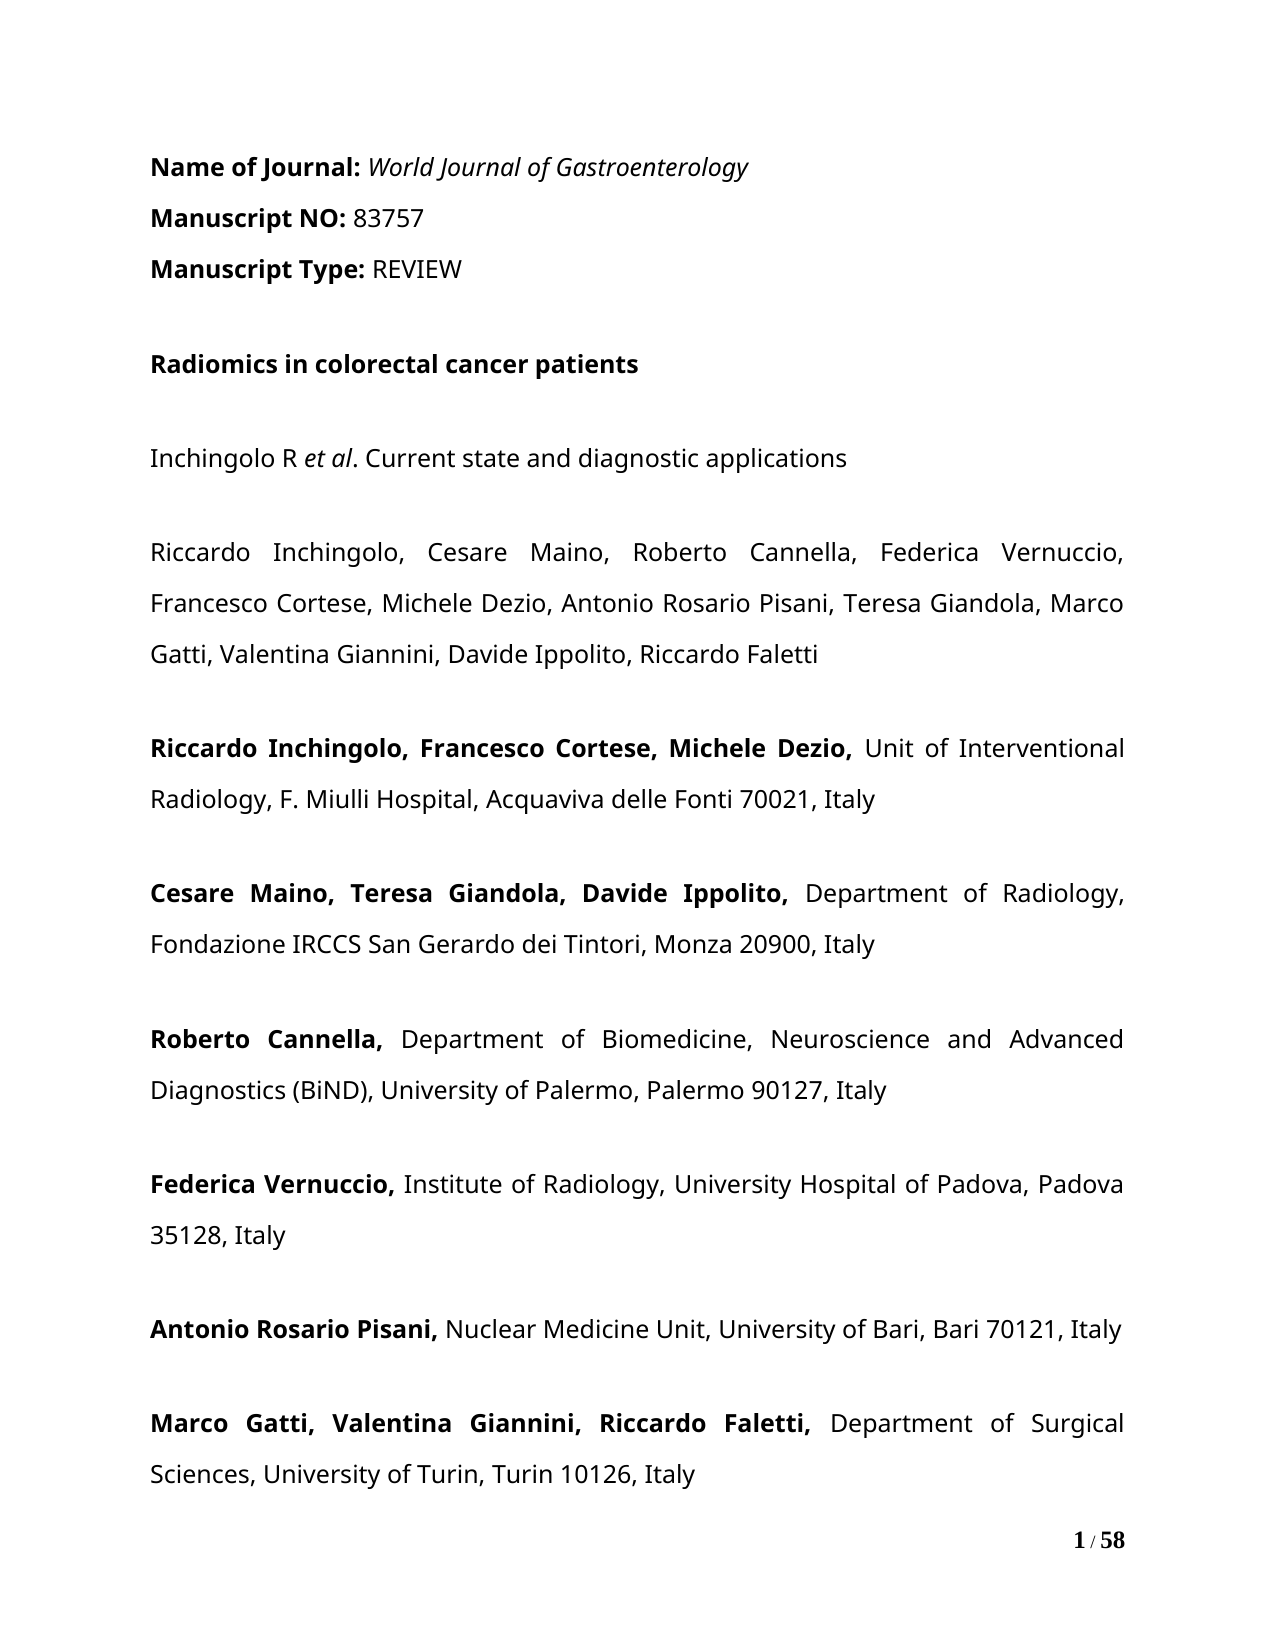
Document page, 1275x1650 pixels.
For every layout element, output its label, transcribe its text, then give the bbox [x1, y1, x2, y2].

text Inchingolo R et al. Current state and diagnostic applications [150, 440, 1125, 474]
text Marco Gatti, Valentina Giannini, Riccardo Faletti, Department of Surgical Sciences, University of Turin, Turin 10126, Italy [150, 1406, 1125, 1491]
text Riccardo Inchingolo, Francesco Cortese, Michele Dezio, Unit of Interventional Radiology, F. Miulli Hospital, Acquaviva delle Fonti 70021, Italy [150, 731, 1125, 816]
text Riccardo Inchingolo, Cesare Maino, Roberto Cannella, Federica Vernuccio, Francesco Cortese, Michele Dezio, Antonio Rosario Pisani, Teresa Giandola, Marco Gatti, Valentina Giannini, Davide Ippolito, Riccardo Faletti [150, 534, 1125, 671]
text Antonio Rosario Pisani, Nuclear Medicine Unit, University of Bari, Bari 70121, Italy [150, 1312, 1125, 1346]
text Roberto Cannella, Department of Biomedicine, Neuroscience and Advanced Diagnostics (BiND), University of Palermo, Palermo 90127, Italy [150, 1021, 1125, 1106]
text Manuscript NO: 83757 [150, 201, 1125, 235]
text Radiomics in colorectal cancer patients [150, 346, 1125, 380]
text Manuscript Type: REVIEW [150, 252, 1125, 286]
text Federica Vernuccio, Institute of Radiology, University Hospital of Padova, Padova 35128, Italy [150, 1166, 1125, 1252]
text Name of Journal: World Journal of Gastroenterology [150, 150, 1125, 184]
text Cesare Maino, Teresa Giandola, Davide Ippolito, Department of Radiology, Fondazione IRCCS San Gerardo dei Tintori, Monza 20900, Italy [150, 876, 1125, 961]
